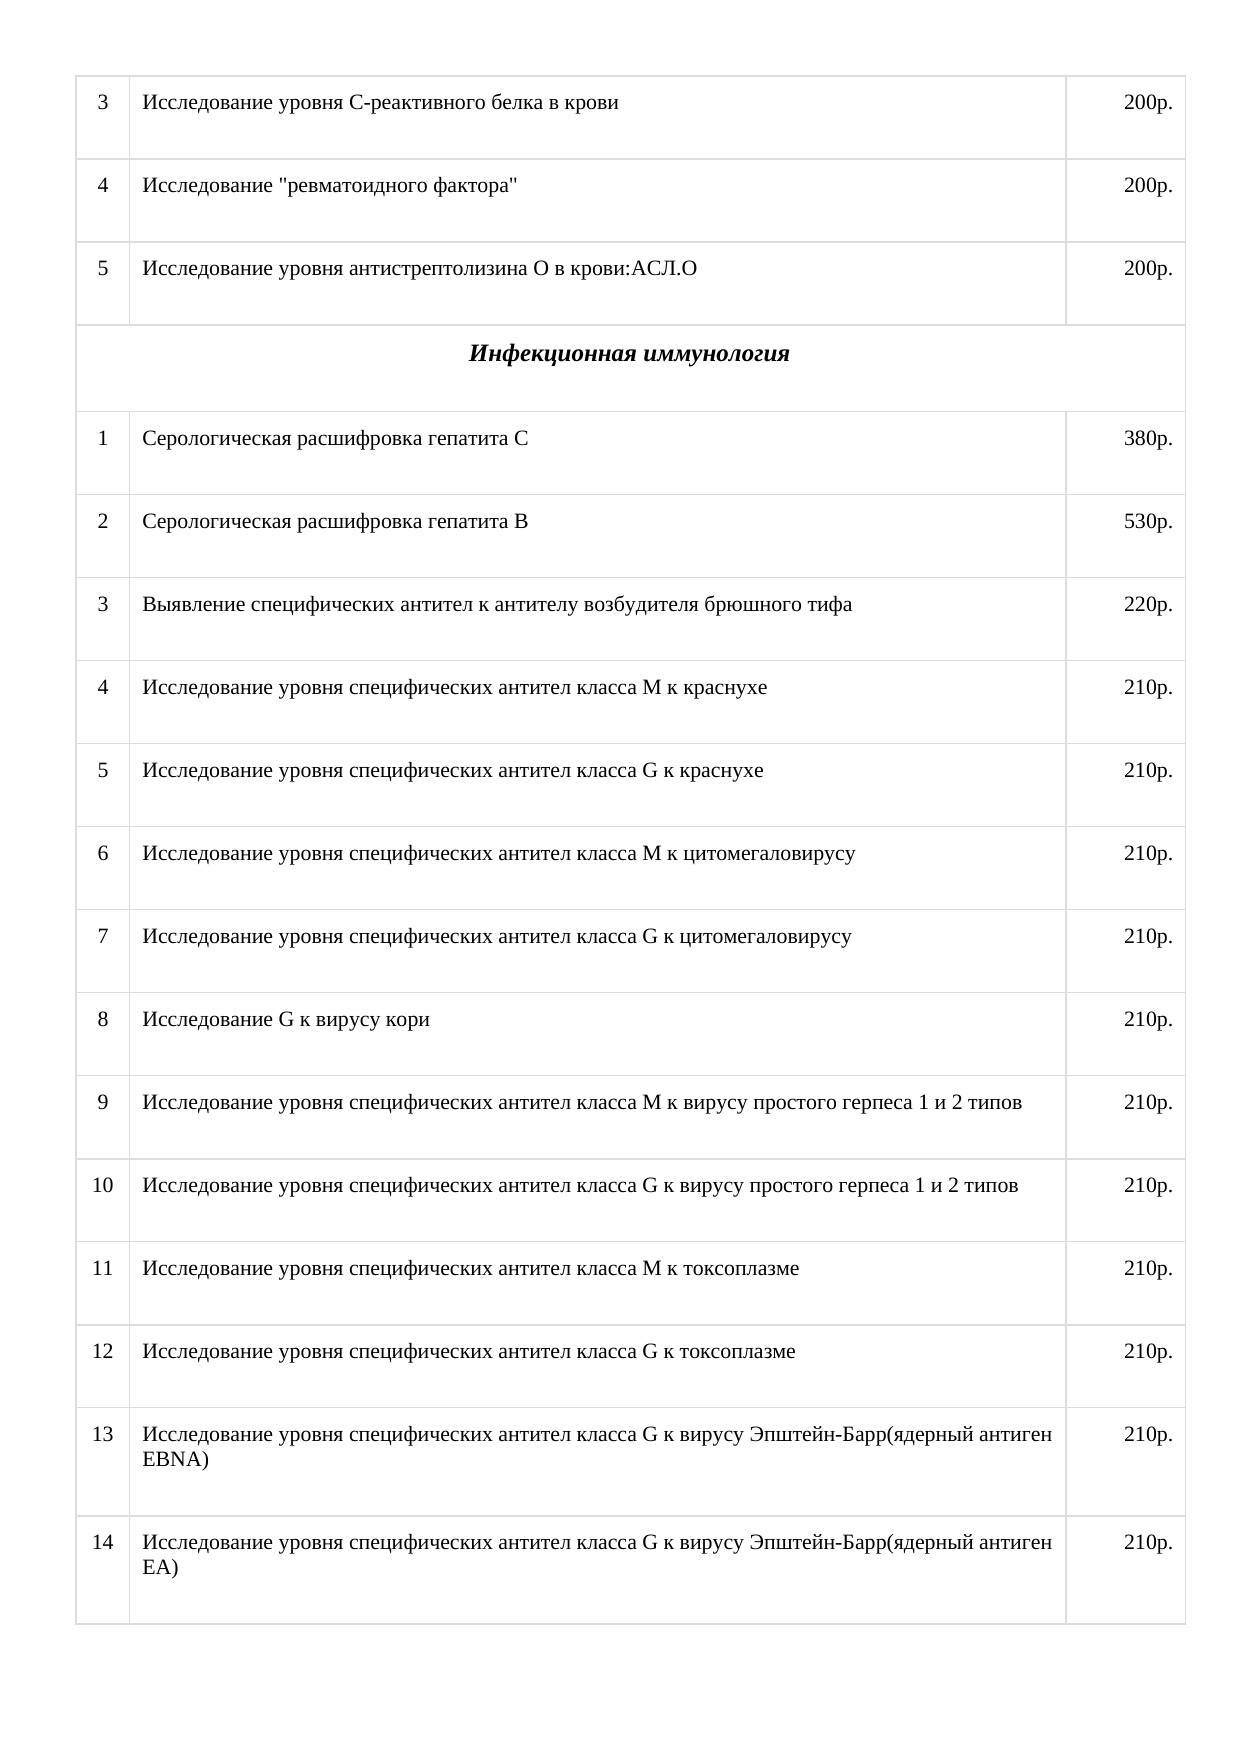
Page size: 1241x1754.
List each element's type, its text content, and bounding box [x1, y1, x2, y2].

table_cell 14 [77, 1517, 129, 1623]
table_cell 380р. [1067, 412, 1185, 494]
table_cell 12 [77, 1326, 129, 1407]
table_cell Исследование уровня специфических антител класса G к вирусу простого герпеса 1 и 2 типов [130, 1160, 1065, 1241]
table_cell 6 [77, 827, 129, 909]
table_cell Исследование уровня специфических антител класса G к вирусу Эпштейн-Барр(ядерный антиген EBNA) [130, 1408, 1065, 1515]
table_cell 200р. [1067, 243, 1185, 324]
table_cell Исследование уровня специфических антител класса G к цитомегаловирусу [130, 910, 1065, 992]
table_cell 210р. [1067, 744, 1185, 826]
table_cell 1 [77, 412, 129, 494]
table_cell Исследование уровня специфических антител класса М к вирусу простого герпеса 1 и 2 типов [130, 1076, 1065, 1158]
table_cell Исследование "ревматоидного фактора" [130, 160, 1065, 241]
table_cell 220р. [1067, 578, 1185, 660]
table_cell Исследование уровня специфических антител класса М к токсоплазме [130, 1242, 1065, 1324]
table_cell Исследование уровня С-реактивного белка в крови [130, 77, 1065, 158]
table_cell 4 [77, 160, 129, 241]
table_cell 210р. [1067, 993, 1185, 1075]
table_cell Исследование уровня специфических антител класса G к вирусу Эпштейн-Барр(ядерный антиген EA) [130, 1517, 1065, 1623]
table_cell 9 [77, 1076, 129, 1158]
table_cell 2 [77, 495, 129, 577]
table_cell 13 [77, 1408, 129, 1515]
table_cell 200р. [1067, 160, 1185, 241]
table_cell 210р. [1067, 1076, 1185, 1158]
table_cell 210р. [1067, 1242, 1185, 1324]
table_cell Исследование уровня специфических антител класса М к краснухе [130, 661, 1065, 743]
table_cell 5 [77, 243, 129, 324]
table_cell 7 [77, 910, 129, 992]
table_cell 8 [77, 993, 129, 1075]
table_cell 5 [77, 744, 129, 826]
table_cell Исследование уровня специфических антител класса G к токсоплазме [130, 1326, 1065, 1407]
table_cell 210р. [1067, 1408, 1185, 1515]
table_cell Серологическая расшифровка гепатита В [130, 495, 1065, 577]
table_cell 210р. [1067, 827, 1185, 909]
table_cell Исследование G к вирусу кори [130, 993, 1065, 1075]
table_cell Исследование уровня специфических антител класса М к цитомегаловирусу [130, 827, 1065, 909]
table_cell 3 [77, 77, 129, 158]
table_cell 210р. [1067, 910, 1185, 992]
table_cell 200р. [1067, 77, 1185, 158]
table_cell Выявление специфических антител к антителу возбудителя брюшного тифа [130, 578, 1065, 660]
table_cell 210р. [1067, 661, 1185, 743]
table_cell Исследование уровня антистрептолизина О в крови:АСЛ.О [130, 243, 1065, 324]
table_cell 11 [77, 1242, 129, 1324]
table_cell 210р. [1067, 1326, 1185, 1407]
table_cell Инфекционная иммунология [77, 326, 1185, 411]
table_cell Исследование уровня специфических антител класса G к краснухе [130, 744, 1065, 826]
table_cell 210р. [1067, 1160, 1185, 1241]
table_cell Серологическая расшифровка гепатита С [130, 412, 1065, 494]
table_cell 10 [77, 1160, 129, 1241]
table_cell 530р. [1067, 495, 1185, 577]
table_cell 210р. [1067, 1517, 1185, 1623]
table_cell 4 [77, 661, 129, 743]
table_cell 3 [77, 578, 129, 660]
